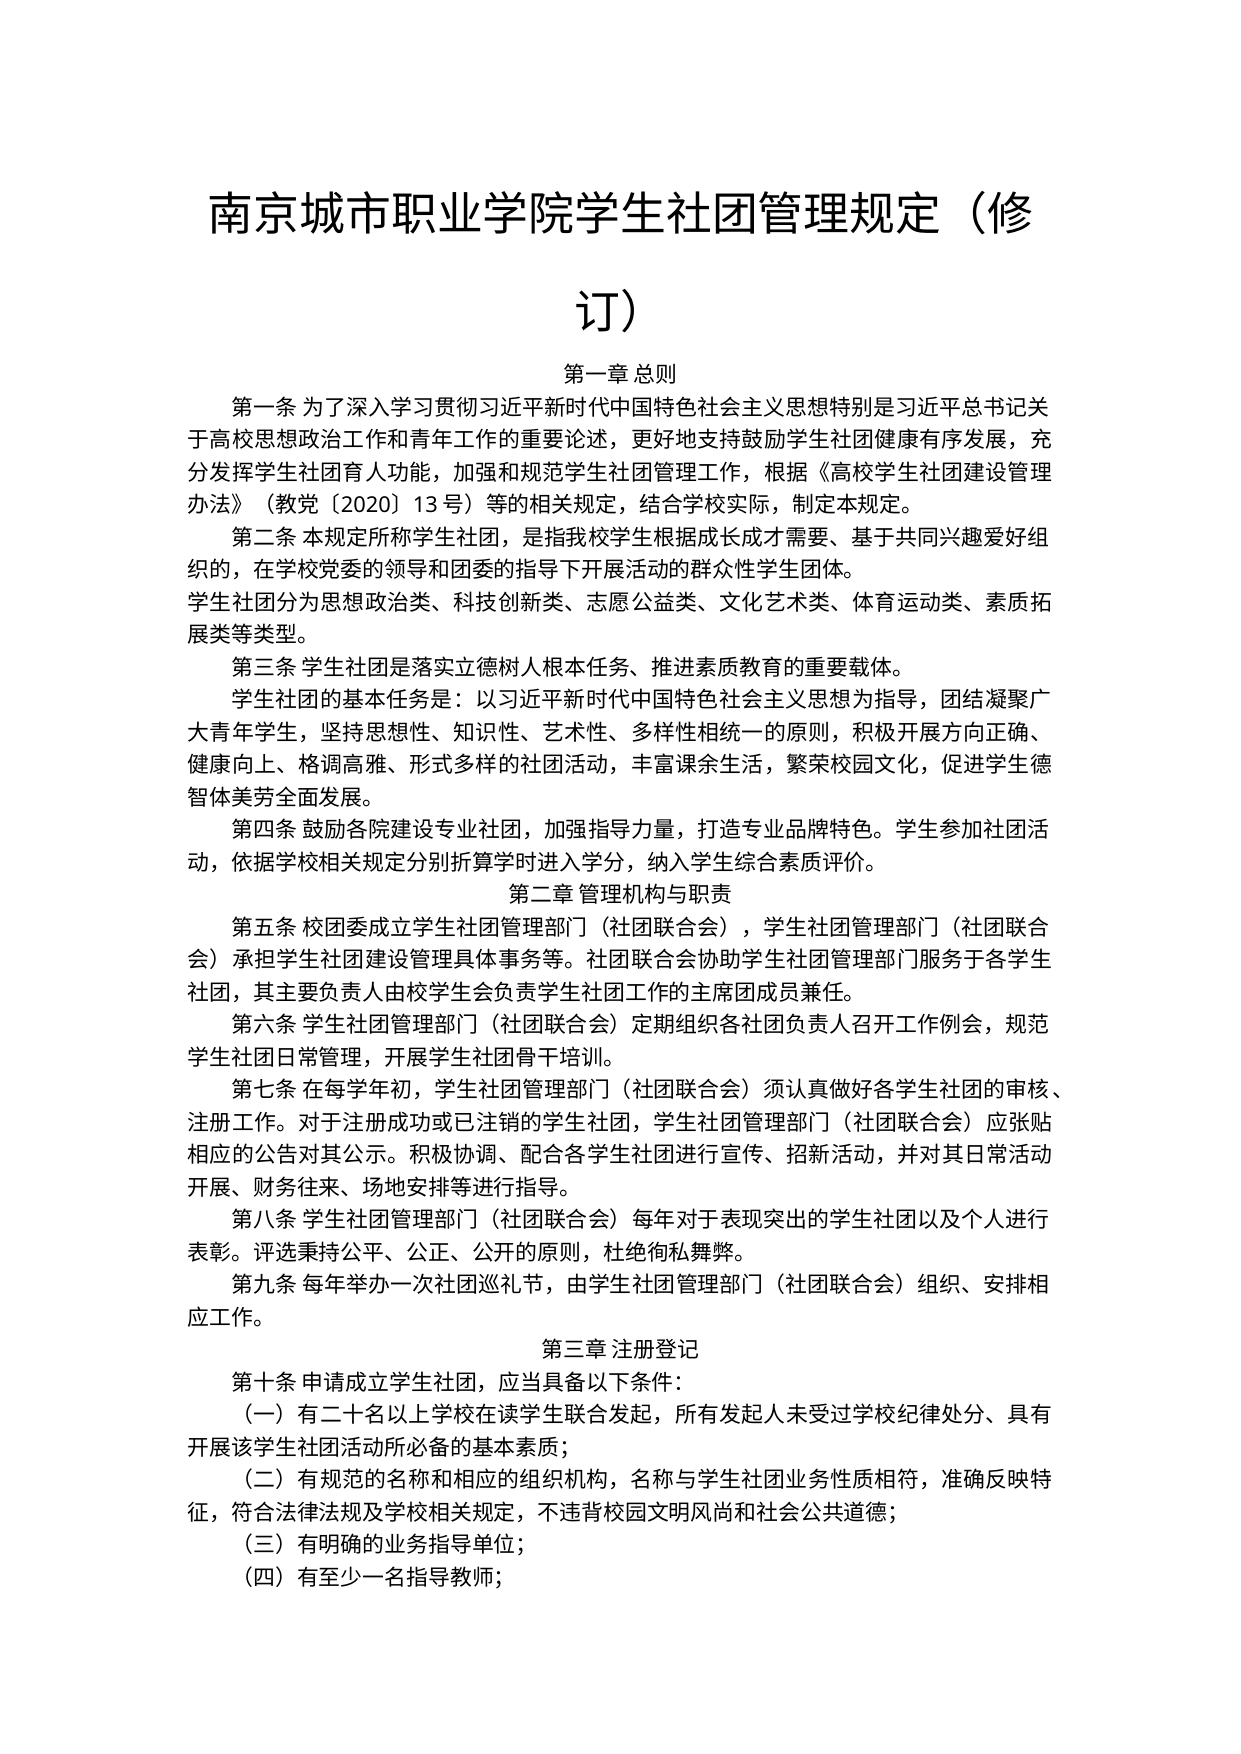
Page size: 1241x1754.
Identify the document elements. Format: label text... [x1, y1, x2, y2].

text 第七条 在每学年初，学生社团管理部门（社团联合会）须认真做好各学生社团的审核、注册工作。对于注册成功或已注销的学生社团，学生社团管理部门（社团联合会）应张贴相应的公告对其公示。积极协调、配合各学生社团进行宣传、招新活动，并对其日常活动开展、财务往来、场地安排等进行指导。 [187, 1072, 1053, 1202]
text （四）有至少一名指导教师； [187, 1559, 1053, 1592]
text 第八条 学生社团管理部门（社团联合会）每年对于表现突出的学生社团以及个人进行表彰。评选秉持公平、公正、公开的原则，杜绝徇私舞弊。 [187, 1202, 1053, 1267]
text 第三条 学生社团是落实立德树人根本任务、推进素质教育的重要载体。 [187, 649, 1053, 682]
text 南京城市职业学院学生社团管理规定（修订） [187, 162, 1053, 357]
text 第四条 鼓励各院建设专业社团，加强指导力量，打造专业品牌特色。学生参加社团活动，依据学校相关规定分别折算学时进入学分，纳入学生综合素质评价。 [187, 812, 1053, 877]
text 第二条 本规定所称学生社团，是指我校学生根据成长成才需要、基于共同兴趣爱好组织的，在学校党委的领导和团委的指导下开展活动的群众性学生团体。 [187, 519, 1053, 584]
text 第五条 校团委成立学生社团管理部门（社团联合会），学生社团管理部门（社团联合会）承担学生社团建设管理具体事务等。社团联合会协助学生社团管理部门服务于各学生社团，其主要负责人由校学生会负责学生社团工作的主席团成员兼任。 [187, 909, 1053, 1007]
text 第六条 学生社团管理部门（社团联合会）定期组织各社团负责人召开工作例会，规范学生社团日常管理，开展学生社团骨干培训。 [187, 1007, 1053, 1072]
text 学生社团分为思想政治类、科技创新类、志愿公益类、文化艺术类、体育运动类、素质拓展类等类型。 [187, 584, 1053, 649]
text （二）有规范的名称和相应的组织机构，名称与学生社团业务性质相符，准确反映特征，符合法律法规及学校相关规定，不违背校园文明风尚和社会公共道德； [187, 1462, 1053, 1527]
text 第十条 申请成立学生社团，应当具备以下条件： [187, 1364, 1053, 1397]
text 第三章 注册登记 [187, 1332, 1053, 1364]
text （一）有二十名以上学校在读学生联合发起，所有发起人未受过学校纪律处分、具有开展该学生社团活动所必备的基本素质； [187, 1397, 1053, 1462]
text 学生社团的基本任务是：以习近平新时代中国特色社会主义思想为指导，团结凝聚广大青年学生，坚持思想性、知识性、艺术性、多样性相统一的原则，积极开展方向正确、健康向上、格调高雅、形式多样的社团活动，丰富课余生活，繁荣校园文化，促进学生德智体美劳全面发展。 [187, 682, 1053, 812]
text （三）有明确的业务指导单位； [187, 1527, 1053, 1559]
text 第二章 管理机构与职责 [187, 877, 1053, 909]
text 第九条 每年举办一次社团巡礼节，由学生社团管理部门（社团联合会）组织、安排相应工作。 [187, 1267, 1053, 1332]
text 第一章 总则 [187, 357, 1053, 389]
text 第一条 为了深入学习贯彻习近平新时代中国特色社会主义思想特别是习近平总书记关于高校思想政治工作和青年工作的重要论述，更好地支持鼓励学生社团健康有序发展，充分发挥学生社团育人功能，加强和规范学生社团管理工作，根据《高校学生社团建设管理办法》（教党〔2020〕13号）等的相关规定，结合学校实际，制定本规定。 [187, 389, 1053, 519]
